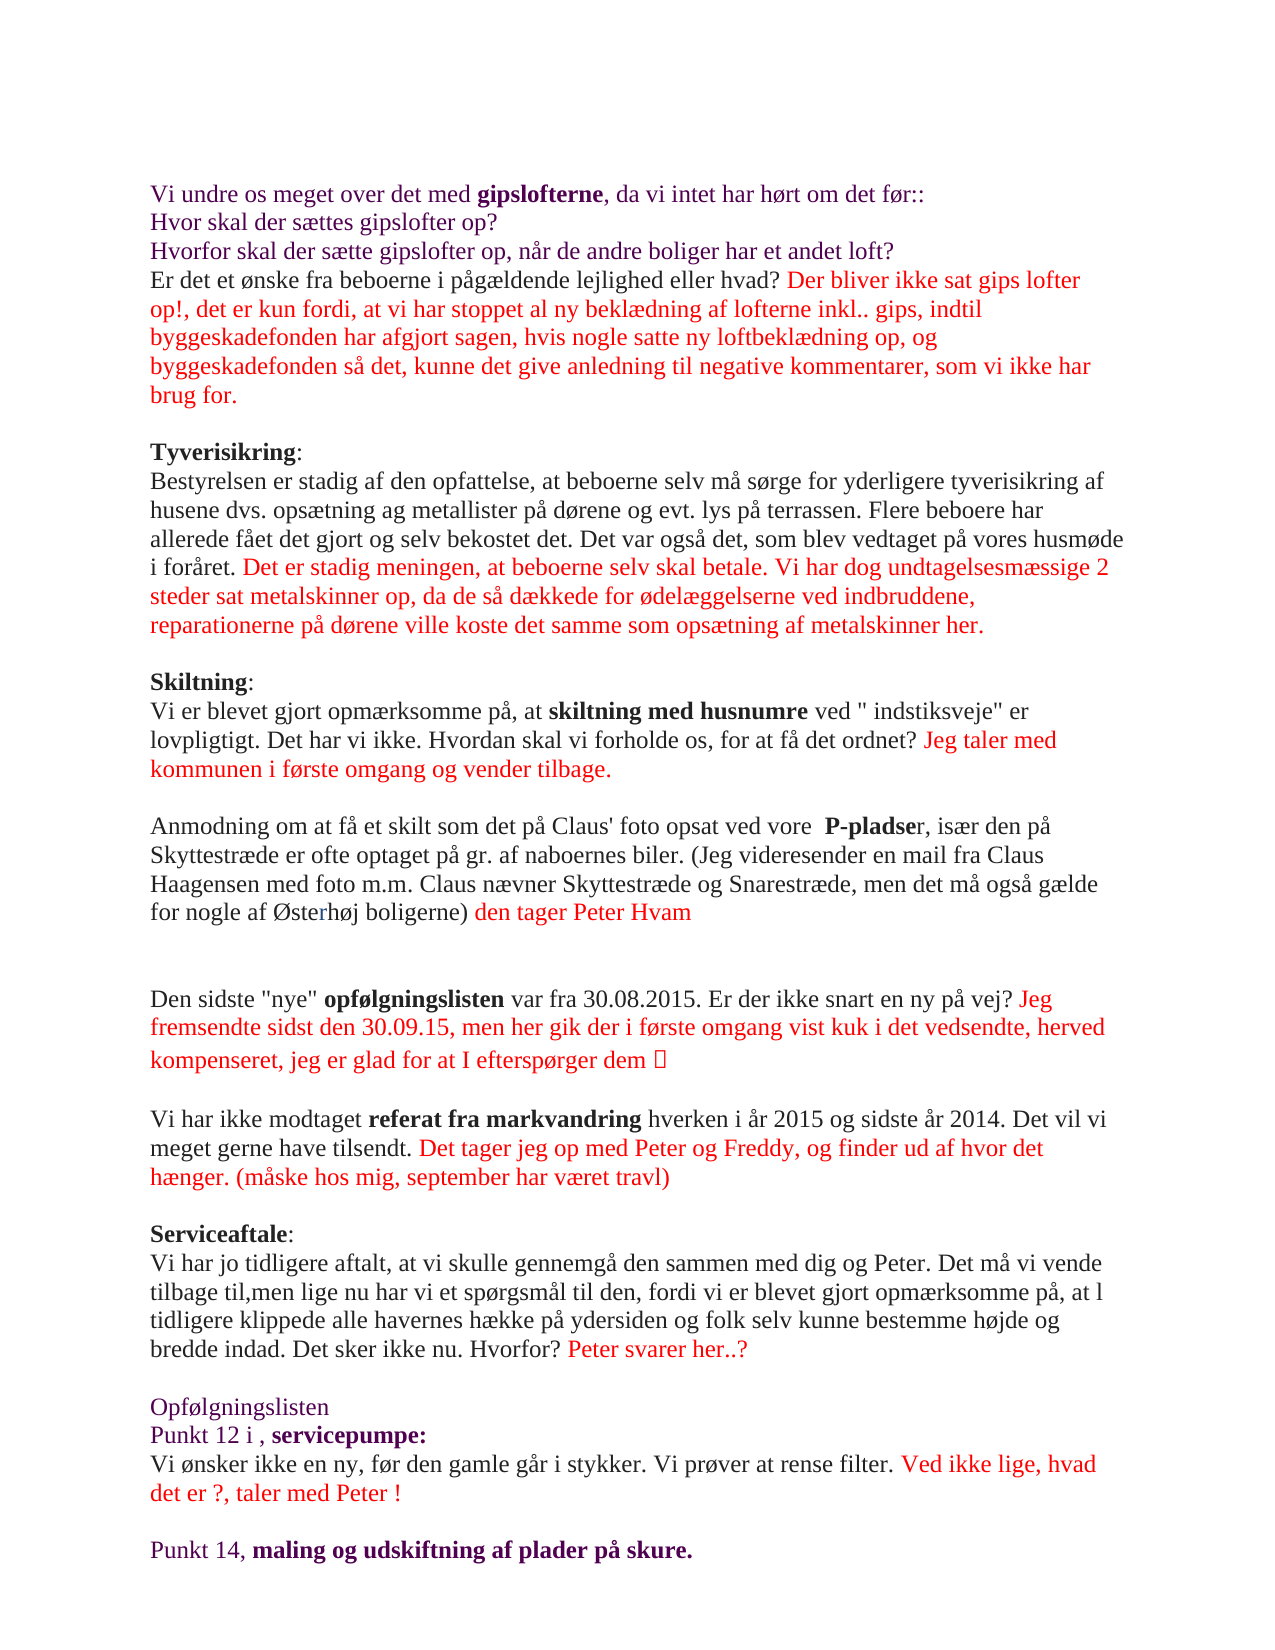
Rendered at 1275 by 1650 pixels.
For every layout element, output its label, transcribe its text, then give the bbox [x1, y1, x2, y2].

text Serviceaftale: [150, 1219, 1125, 1248]
text Anmodning om at få et skilt som det på Claus' foto opsat ved vore P-pladser, især den på Skyttestræde er ofte optaget på gr. af naboernes biler. (Jeg videresender en mail fra Claus Haagensen med foto m.m. Claus nævner Skyttestræde og Snarestræde, men det må også gælde for nogle af Østerhøj boligerne) den tager Peter Hvam [150, 811, 1125, 926]
text Vi undre os meget over det med gipslofterne, da vi intet har hørt om det før:: [150, 179, 1125, 207]
text Hvor skal der sættes gipslofter op? [150, 207, 1125, 236]
text Er det et ønske fra beboerne i pågældende lejlighed eller hvad? Der bliver ikke sat gips lofter op!, det er kun fordi, at vi har stoppet al ny beklædning af lofterne inkl.. gips, indtil byggeskadefonden har afgjort sagen, hvis nogle satte ny loftbeklædning op, og byggeskadefonden så det, kunne det give anledning til negative kommentarer, som vi ikke har brug for. [150, 265, 1125, 409]
text Vi har ikke modtaget referat fra markvandring hverken i år 2015 og sidste år 2014. Det vil vi meget gerne have tilsendt. Det tager jeg op med Peter og Freddy, og finder ud af hvor det hænger. (måske hos mig, september har været travl) [150, 1104, 1125, 1190]
text Den sidste "nye" opfølgningslisten var fra 30.08.2015. Er der ikke snart en ny på vej? Jeg fremsendte sidst den 30.09.15, men her gik der i første omgang vist kuk i det vedsendte, herved kompenseret, jeg er glad for at I efterspørger dem  [150, 984, 1125, 1075]
text Vi er blevet gjort opmærksomme på, at skiltning med husnumre ved " indstiksveje" er lovpligtigt. Det har vi ikke. Hvordan skal vi forholde os, for at få det ordnet? Jeg taler med kommunen i første omgang og vender tilbage. [150, 696, 1125, 782]
text Punkt 12 i , servicepumpe: [150, 1420, 1125, 1449]
text Punkt 14, maling og udskiftning af plader på skure. [150, 1535, 1125, 1564]
text Skiltning: [150, 667, 1125, 696]
text Hvorfor skal der sætte gipslofter op, når de andre boliger har et andet loft? [150, 236, 1125, 265]
text Bestyrelsen er stadig af den opfattelse, at beboerne selv må sørge for yderligere tyverisikring af husene dvs. opsætning ag metallister på dørene og evt. lys på terrassen. Flere beboere har allerede fået det gjort og selv bekostet det. Det var også det, som blev vedtaget på vores husmøde i foråret. Det er stadig meningen, at beboerne selv skal betale. Vi har dog undtagelsesmæssige 2 steder sat metalskinner op, da de så dækkede for ødelæggelserne ved indbruddene, reparationerne på dørene ville koste det samme som opsætning af metalskinner her. [150, 466, 1125, 639]
text Vi ønsker ikke en ny, før den gamle går i stykker. Vi prøver at rense filter. Ved ikke lige, hvad det er ?, taler med Peter ! [150, 1449, 1125, 1507]
text Opfølgningslisten [150, 1392, 1125, 1420]
text Tyverisikring: [150, 437, 1125, 466]
text Vi har jo tidligere aftalt, at vi skulle gennemgå den sammen med dig og Peter. Det må vi vende tilbage til,men lige nu har vi et spørgsmål til den, fordi vi er blevet gjort opmærksomme på, at l tidligere klippede alle havernes hække på ydersiden og folk selv kunne bestemme højde og bredde indad. Det sker ikke nu. Hvorfor? Peter svarer her..? [150, 1248, 1125, 1363]
